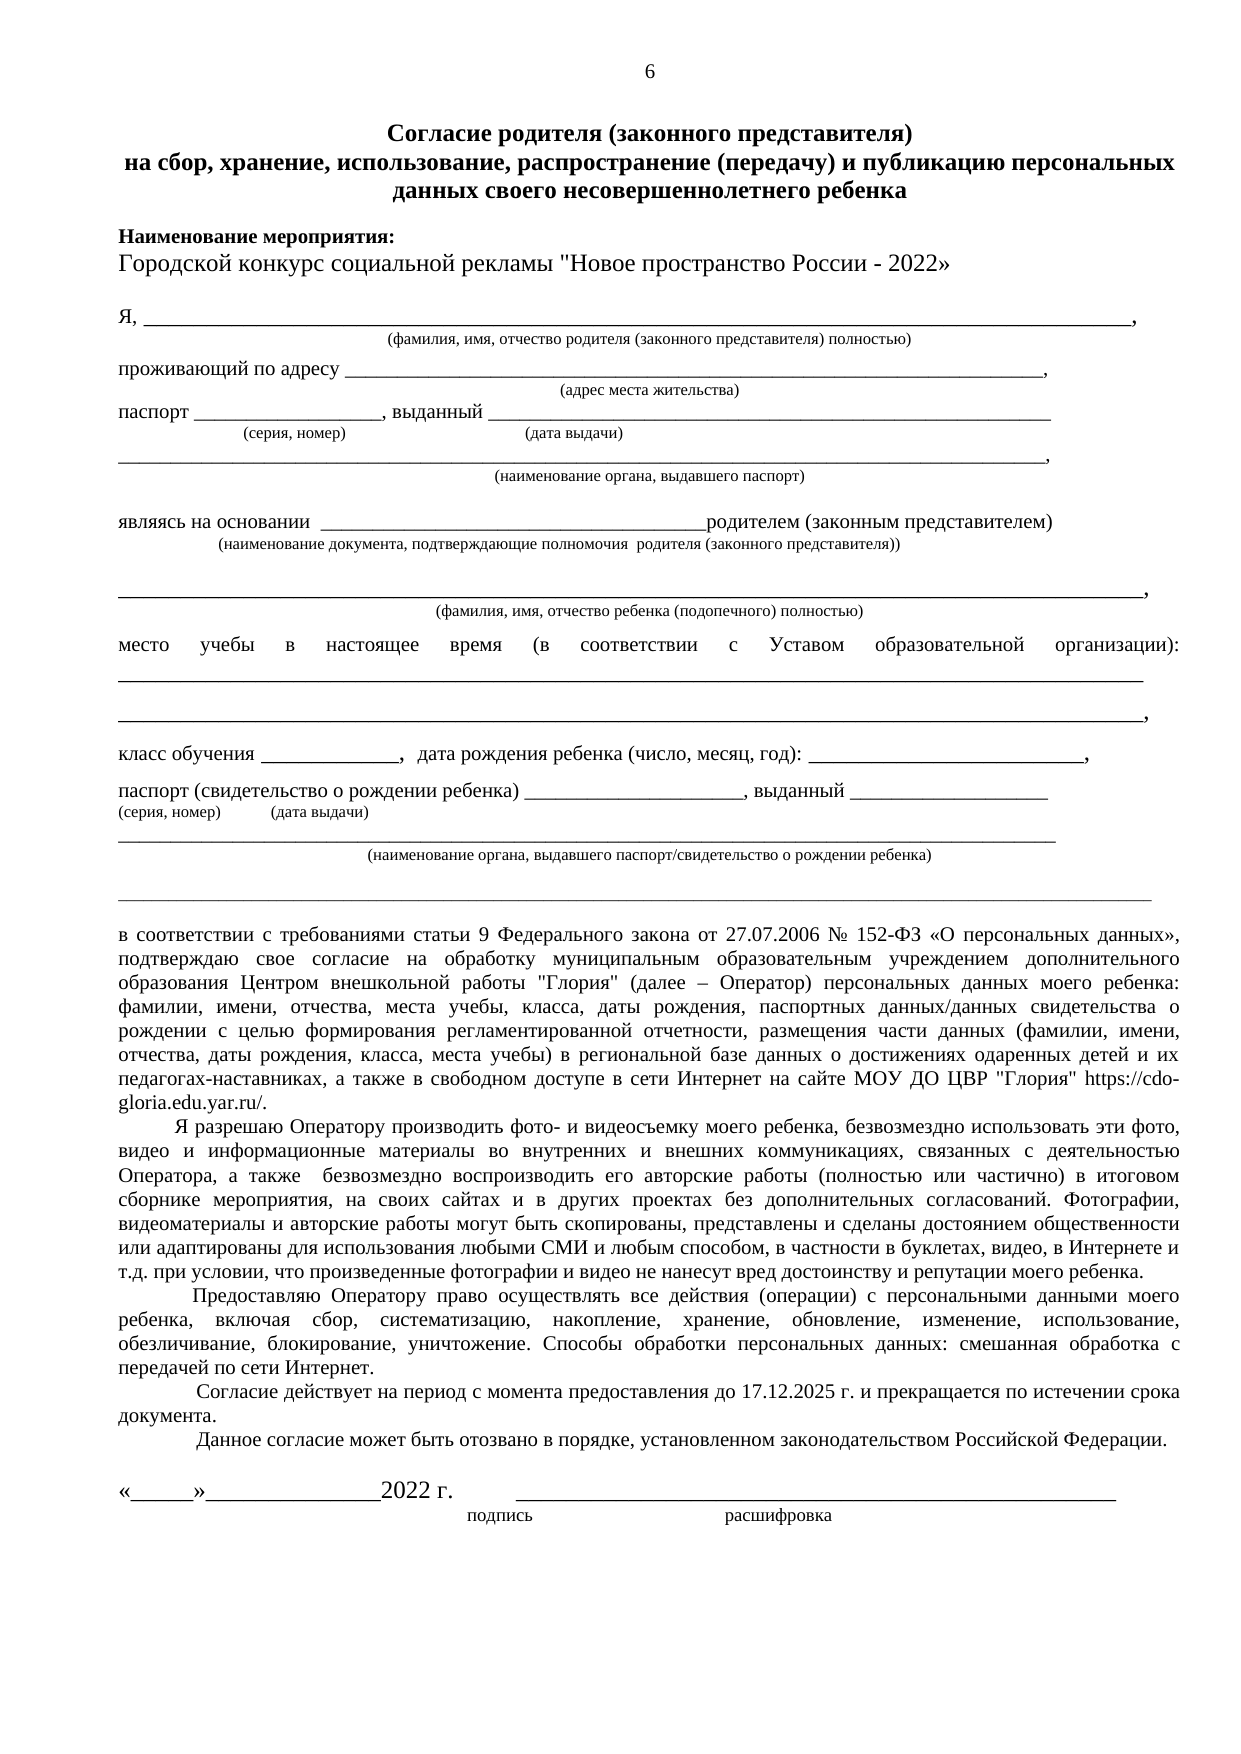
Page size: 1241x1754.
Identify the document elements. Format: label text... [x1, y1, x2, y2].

text являясь на основании _____________________________________родителем (законным представителем) [118, 509, 1181, 533]
text (наименование документа, подтверждающие полномочия родителя (законного представителя)) [118, 533, 1181, 553]
text Я, _______________________________________________________________________________, [118, 300, 1181, 329]
text (серия, номер) (дата выдачи) [118, 423, 1181, 442]
text «_____»______________2022 г. ________________________________________________ [118, 1475, 1181, 1504]
text место учебы в настоящее время (в соответствии с Уставом образовательной организации): __________________________________________________________________________________ [118, 632, 1181, 684]
text _________________________________________________________________________________________, [118, 442, 1181, 466]
text Я разрешаю Оператору производить фото- и видеосъемку моего ребенка, безвозмездно использовать эти фото, видео и информационные материалы во внутренних и внешних коммуникациях, связанных с деятельностью Оператора, а также безвозмездно воспроизводить его авторские работы (полностью или частично) в итоговом сборнике мероприятия, на своих сайтах и в других проектах без дополнительных согласований. Фотографии, видеоматериалы и авторские работы могут быть скопированы, представлены и сделаны достоянием общественности или адаптированы для использования любыми СМИ и любым способом, в частности в буклетах, видео, в Интернете и т.д. при условии, что произведенные фотографии и видео не нанесут вред достоинству и репутации моего ребенка. [118, 1114, 1181, 1283]
text (фамилия, имя, отчество родителя (законного представителя) полностью) [118, 329, 1181, 348]
text __________________________________________________________________________________, [118, 696, 1181, 725]
text Наименование мероприятия: [118, 223, 1181, 248]
text __________________________________________________________________________________________ [118, 821, 1181, 845]
text Предоставляю Оператору право осуществлять все действия (операции) с персональными данными моего ребенка, включая сбор, систематизацию, накопление, хранение, обновление, изменение, использование, обезличивание, блокирование, уничтожение. Способы обработки персональных данных: смешанная обработка с передачей по сети Интернет. [118, 1283, 1181, 1379]
text проживающий по адресу ___________________________________________________________________, [118, 356, 1181, 380]
text подпись расшифровка [118, 1504, 1181, 1526]
text в соответствии с требованиями статьи 9 Федерального закона от 27.07.2006 № 152-ФЗ «О персональных данных», подтверждаю свое согласие на обработку муниципальным образовательным учреждением дополнительного образования Центром внешкольной работы "Глория" (далее – Оператор) персональных данных моего ребенка: фамилии, имени, отчества, места учебы, класса, даты рождения, паспортных данных/данных свидетельства о рождении с целью формирования регламентированной отчетности, размещения части данных (фамилии, имени, отчества, даты рождения, класса, места учебы) в региональной базе данных о достижениях одаренных детей и их педагогах-наставниках, а также в свободном доступе в сети Интернет на сайте МОУ ДО ЦВР "Глория" https://cdo-gloria.edu.yar.ru/. [118, 922, 1181, 1114]
text (фамилия, имя, отчество ребенка (подопечного) полностью) [118, 601, 1181, 620]
text (наименование органа, выдавшего паспорт) [118, 466, 1181, 485]
text (серия, номер) (дата выдачи) [118, 802, 1181, 821]
text __________________________________________________________________________________, [118, 572, 1181, 601]
text (наименование органа, выдавшего паспорт/свидетельство о рождении ребенка) [118, 845, 1181, 864]
text Согласие действует на период с момента предоставления до 17.12.2025 г. и прекращается по истечении срока документа. [118, 1379, 1181, 1427]
text (адрес места жительства) [118, 380, 1181, 399]
text ____________________________________________________________________________________________________________________________ [118, 883, 1181, 903]
text Согласие родителя (законного представителя) [118, 118, 1181, 147]
text на сбор, хранение, использование, распространение (передачу) и публикацию персональных данных своего несовершеннолетнего ребенка [118, 147, 1181, 204]
text Данное согласие может быть отозвано в порядке, установленном законодательством Российской Федерации. [118, 1427, 1181, 1451]
text Городской конкурс социальной рекламы "Новое пространство России - 2022» [118, 248, 1181, 276]
text класс обучения ___________, дата рождения ребенка (число, месяц, год): ______________________, [118, 737, 1181, 766]
text паспорт (свидетельство о рождении ребенка) _____________________, выданный ___________________ [118, 778, 1181, 802]
text паспорт __________________, выданный ______________________________________________________ [118, 399, 1181, 423]
